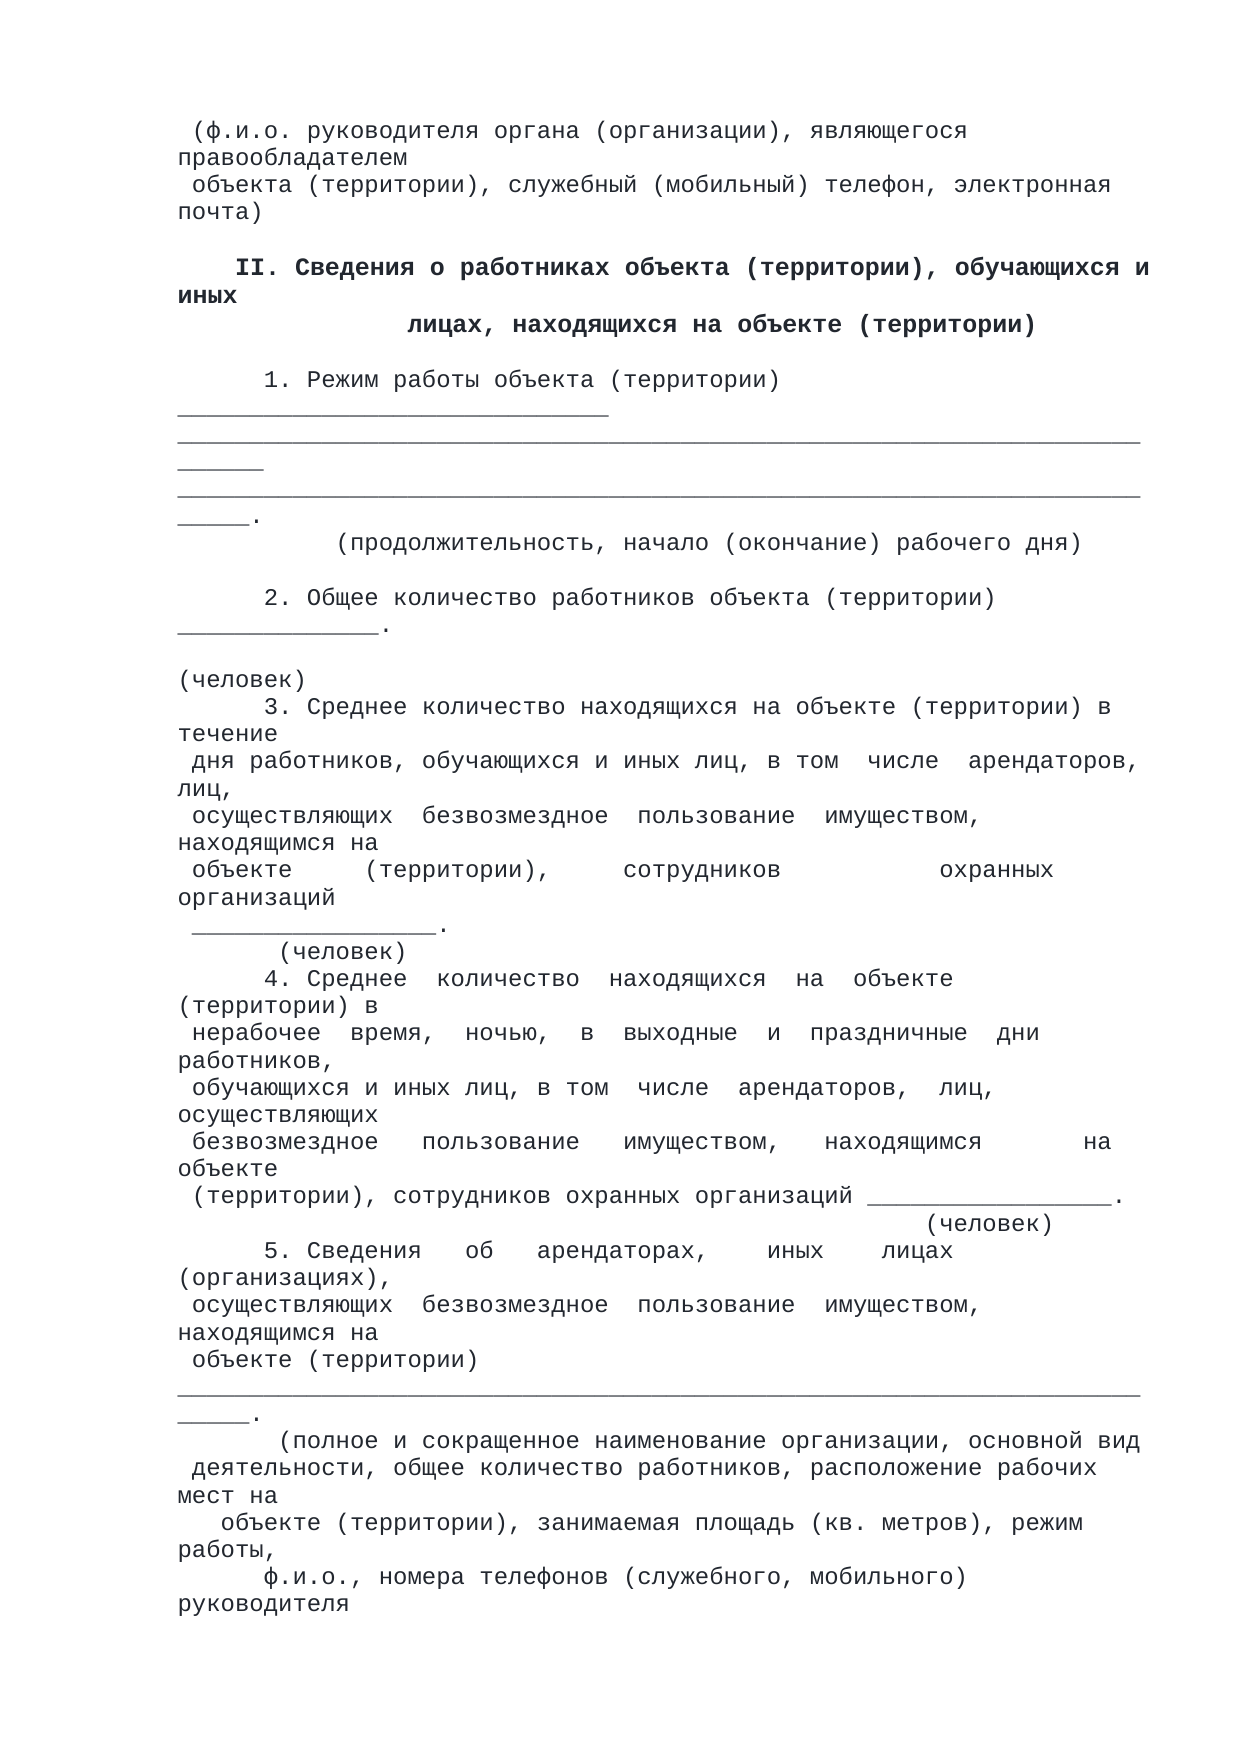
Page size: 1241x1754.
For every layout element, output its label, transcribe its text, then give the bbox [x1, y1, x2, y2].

text дня работников, обучающихся и иных лиц, в том числе арендаторов, лиц, [177, 749, 1152, 803]
text объекта (территории), служебный (мобильный) телефон, электронная почта) [177, 172, 1152, 227]
text объекте (территории), сотрудников охранных организаций [177, 858, 1152, 912]
text деятельности, общее количество работников, расположение рабочих мест на [177, 1456, 1152, 1510]
text обучающихся и иных лиц, в том числе арендаторов, лиц, осуществляющих [177, 1075, 1152, 1129]
text нерабочее время, ночью, в выходные и праздничные дни работников, [177, 1021, 1152, 1075]
text _________________________________________________________________________ [177, 421, 1152, 476]
text 3. Среднее количество находящихся на объекте (территории) в течение [177, 694, 1152, 749]
text (человек) [177, 1211, 1152, 1238]
text лицах, находящихся на объекте (территории) [177, 311, 1152, 339]
text осуществляющих безвозмездное пользование имуществом, находящимся на [177, 1293, 1152, 1347]
text 1. Режим работы объекта (территории) ______________________________ [177, 367, 1152, 421]
text _________________. [177, 912, 1152, 939]
text объекте (территории) [177, 1347, 1152, 1374]
text ________________________________________________________________________. [177, 476, 1152, 530]
text (человек) [177, 939, 1152, 966]
text 4. Среднее количество находящихся на объекте (территории) в [177, 966, 1152, 1021]
text безвозмездное пользование имуществом, находящимся на объекте [177, 1129, 1152, 1184]
text (полное и сокращенное наименование организации, основной вид [177, 1429, 1152, 1456]
text осуществляющих безвозмездное пользование имуществом, находящимся на [177, 803, 1152, 858]
text ________________________________________________________________________. [177, 1374, 1152, 1429]
text объекте (территории), занимаемая площадь (кв. метров), режим работы, [177, 1510, 1152, 1564]
text (ф.и.о. руководителя органа (организации), являющегося правообладателем [177, 118, 1152, 172]
text 2. Общее количество работников объекта (территории) ______________. [177, 585, 1152, 639]
text (территории), сотрудников охранных организаций _________________. [177, 1184, 1152, 1211]
text (человек) [177, 639, 1152, 694]
text II. Сведения о работниках объекта (территории), обучающихся и иных [177, 254, 1152, 311]
text (продолжительность, начало (окончание) рабочего дня) [177, 530, 1152, 557]
text 5. Сведения об арендаторах, иных лицах (организациях), [177, 1238, 1152, 1293]
text ф.и.о., номера телефонов (служебного, мобильного) руководителя [177, 1564, 1152, 1619]
